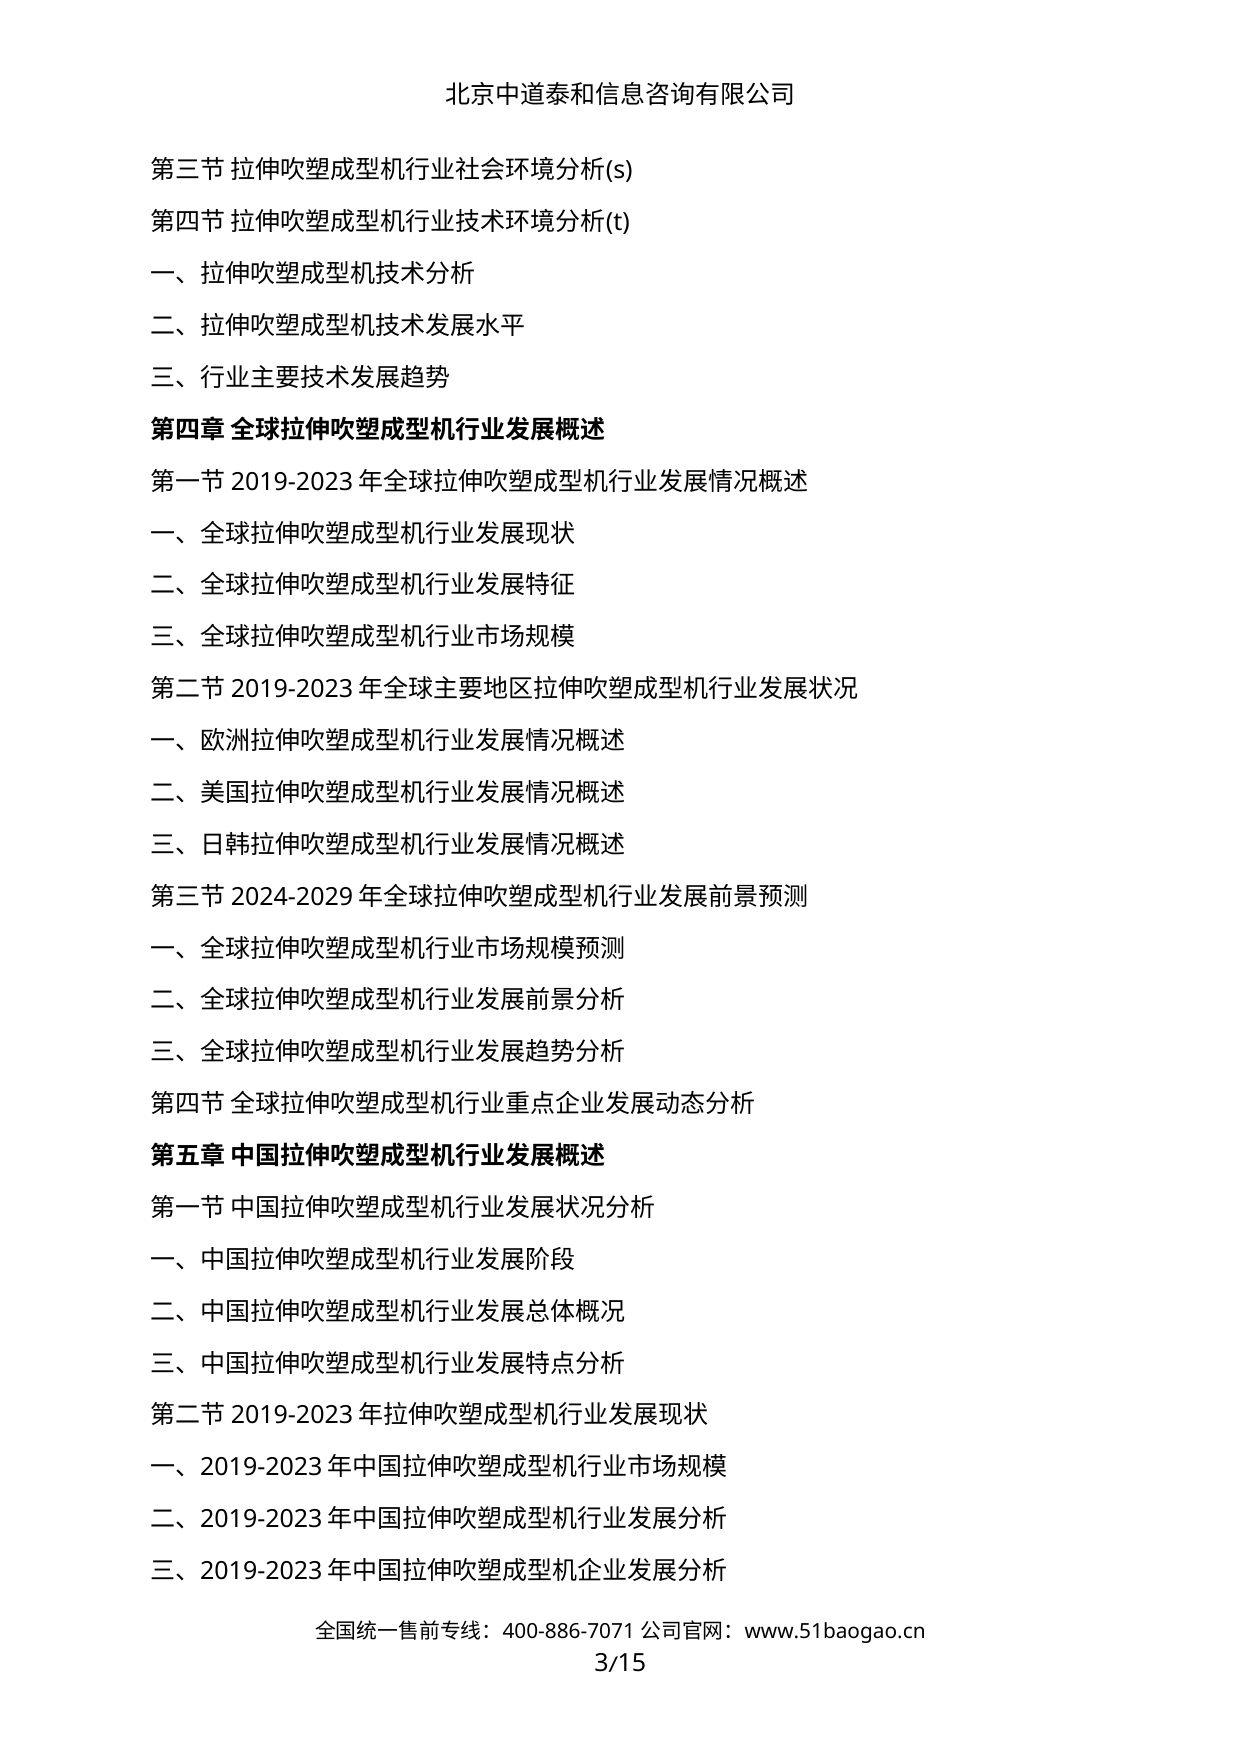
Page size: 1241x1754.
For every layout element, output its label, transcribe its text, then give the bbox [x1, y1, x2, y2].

text 第三节 2024-2029年全球拉伸吹塑成型机行业发展前景预测 [150, 876, 1090, 912]
text 一、拉伸吹塑成型机技术分析 [150, 254, 1090, 290]
text 第一节 2019-2023年全球拉伸吹塑成型机行业发展情况概述 [150, 461, 1090, 497]
text 三、行业主要技术发展趋势 [150, 357, 1090, 394]
text 二、美国拉伸吹塑成型机行业发展情况概述 [150, 772, 1090, 809]
text 二、中国拉伸吹塑成型机行业发展总体概况 [150, 1291, 1090, 1327]
text 二、2019-2023年中国拉伸吹塑成型机行业发展分析 [150, 1499, 1090, 1535]
text 三、2019-2023年中国拉伸吹塑成型机企业发展分析 [150, 1551, 1090, 1587]
text 三、日韩拉伸吹塑成型机行业发展情况概述 [150, 824, 1090, 861]
text 一、欧洲拉伸吹塑成型机行业发展情况概述 [150, 721, 1090, 757]
text 第五章 中国拉伸吹塑成型机行业发展概述 [150, 1136, 1090, 1172]
text 一、全球拉伸吹塑成型机行业发展现状 [150, 513, 1090, 549]
text 第四章 全球拉伸吹塑成型机行业发展概述 [150, 409, 1090, 446]
text 三、全球拉伸吹塑成型机行业市场规模 [150, 617, 1090, 653]
text 二、拉伸吹塑成型机技术发展水平 [150, 306, 1090, 342]
text 一、全球拉伸吹塑成型机行业市场规模预测 [150, 928, 1090, 964]
text 三、全球拉伸吹塑成型机行业发展趋势分析 [150, 1032, 1090, 1068]
text 第二节 2019-2023年全球主要地区拉伸吹塑成型机行业发展状况 [150, 669, 1090, 705]
text 第四节 全球拉伸吹塑成型机行业重点企业发展动态分析 [150, 1084, 1090, 1120]
text 第三节 拉伸吹塑成型机行业社会环境分析(s) [150, 150, 1090, 186]
text 第二节 2019-2023年拉伸吹塑成型机行业发展现状 [150, 1395, 1090, 1431]
text 二、全球拉伸吹塑成型机行业发展特征 [150, 565, 1090, 601]
text 一、中国拉伸吹塑成型机行业发展阶段 [150, 1239, 1090, 1276]
text 第一节 中国拉伸吹塑成型机行业发展状况分析 [150, 1187, 1090, 1224]
text 一、2019-2023年中国拉伸吹塑成型机行业市场规模 [150, 1447, 1090, 1483]
text 二、全球拉伸吹塑成型机行业发展前景分析 [150, 980, 1090, 1016]
text 第四节 拉伸吹塑成型机行业技术环境分析(t) [150, 202, 1090, 238]
text 三、中国拉伸吹塑成型机行业发展特点分析 [150, 1343, 1090, 1379]
